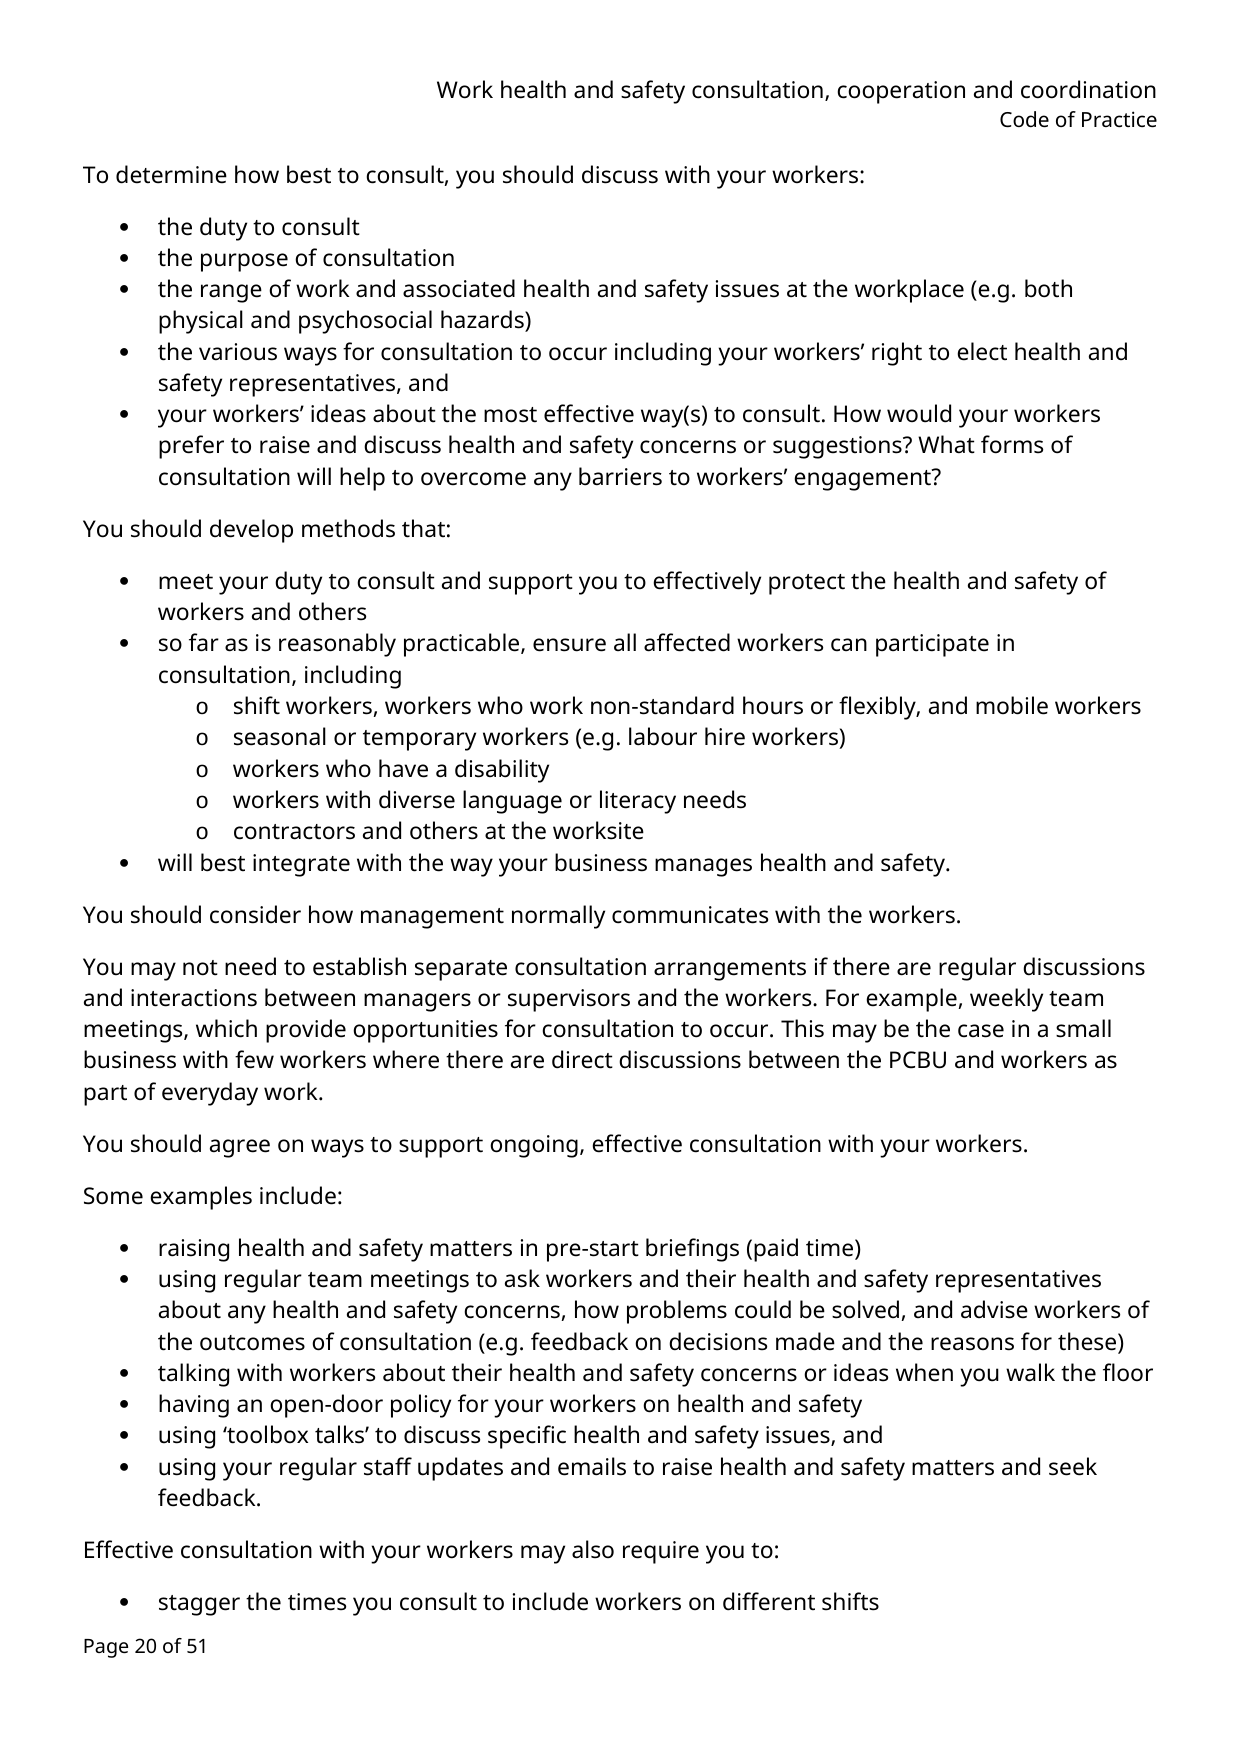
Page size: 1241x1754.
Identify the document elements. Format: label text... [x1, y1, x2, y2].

text You should agree on ways to support ongoing, effective consultation with your workers. [83, 1128, 1157, 1159]
list meet your duty to consult and support you to effectively protect the health and safety of workers and others [120, 565, 1157, 627]
list stagger the times you consult to include workers on different shifts [120, 1586, 1157, 1617]
list the duty to consult [120, 211, 1157, 242]
list workers with diverse language or literacy needs [195, 784, 1157, 815]
list contractors and others at the worksite [195, 815, 1157, 847]
text Some examples include: [83, 1180, 1157, 1211]
text You may not need to establish separate consultation arrangements if there are regular discussions and interactions between managers or supervisors and the workers. For example, weekly team meetings, which provide opportunities for consultation to occur. This may be the case in a small business with few workers where there are direct discussions between the PCBU and workers as part of everyday work. [83, 951, 1157, 1107]
list workers who have a disability [195, 752, 1157, 784]
list so far as is reasonably practicable, ensure all affected workers can participate in consultation, including [120, 627, 1157, 690]
list using ‘toolbox talks’ to discuss specific health and safety issues, and [120, 1419, 1157, 1451]
list the purpose of consultation [120, 242, 1157, 273]
list having an open-door policy for your workers on health and safety [120, 1388, 1157, 1419]
text You should consider how management normally communicates with the workers. [83, 899, 1157, 930]
list the range of work and associated health and safety issues at the workplace (e.g. both physical and psychosocial hazards) [120, 273, 1157, 336]
list shift workers, workers who work non-standard hours or flexibly, and mobile workers [195, 690, 1157, 721]
text You should develop methods that: [83, 513, 1157, 544]
text To determine how best to consult, you should discuss with your workers: [83, 158, 1157, 190]
list talking with workers about their health and safety concerns or ideas when you walk the floor [120, 1357, 1157, 1388]
text Effective consultation with your workers may also require you to: [83, 1534, 1157, 1565]
list will best integrate with the way your business manages health and safety. [120, 847, 1157, 878]
list raising health and safety matters in pre-start briefings (paid time) [120, 1232, 1157, 1263]
list the various ways for consultation to occur including your workers’ right to elect health and safety representatives, and [120, 336, 1157, 398]
list using regular team meetings to ask workers and their health and safety representatives about any health and safety concerns, how problems could be solved, and advise workers of the outcomes of consultation (e.g. feedback on decisions made and the reasons for these) [120, 1263, 1157, 1357]
list your workers’ ideas about the most effective way(s) to consult. How would your workers prefer to raise and discuss health and safety concerns or suggestions? What forms of consultation will help to overcome any barriers to workers’ engagement? [120, 398, 1157, 492]
list seasonal or temporary workers (e.g. labour hire workers) [195, 721, 1157, 752]
list using your regular staff updates and emails to raise health and safety matters and seek feedback. [120, 1451, 1157, 1513]
